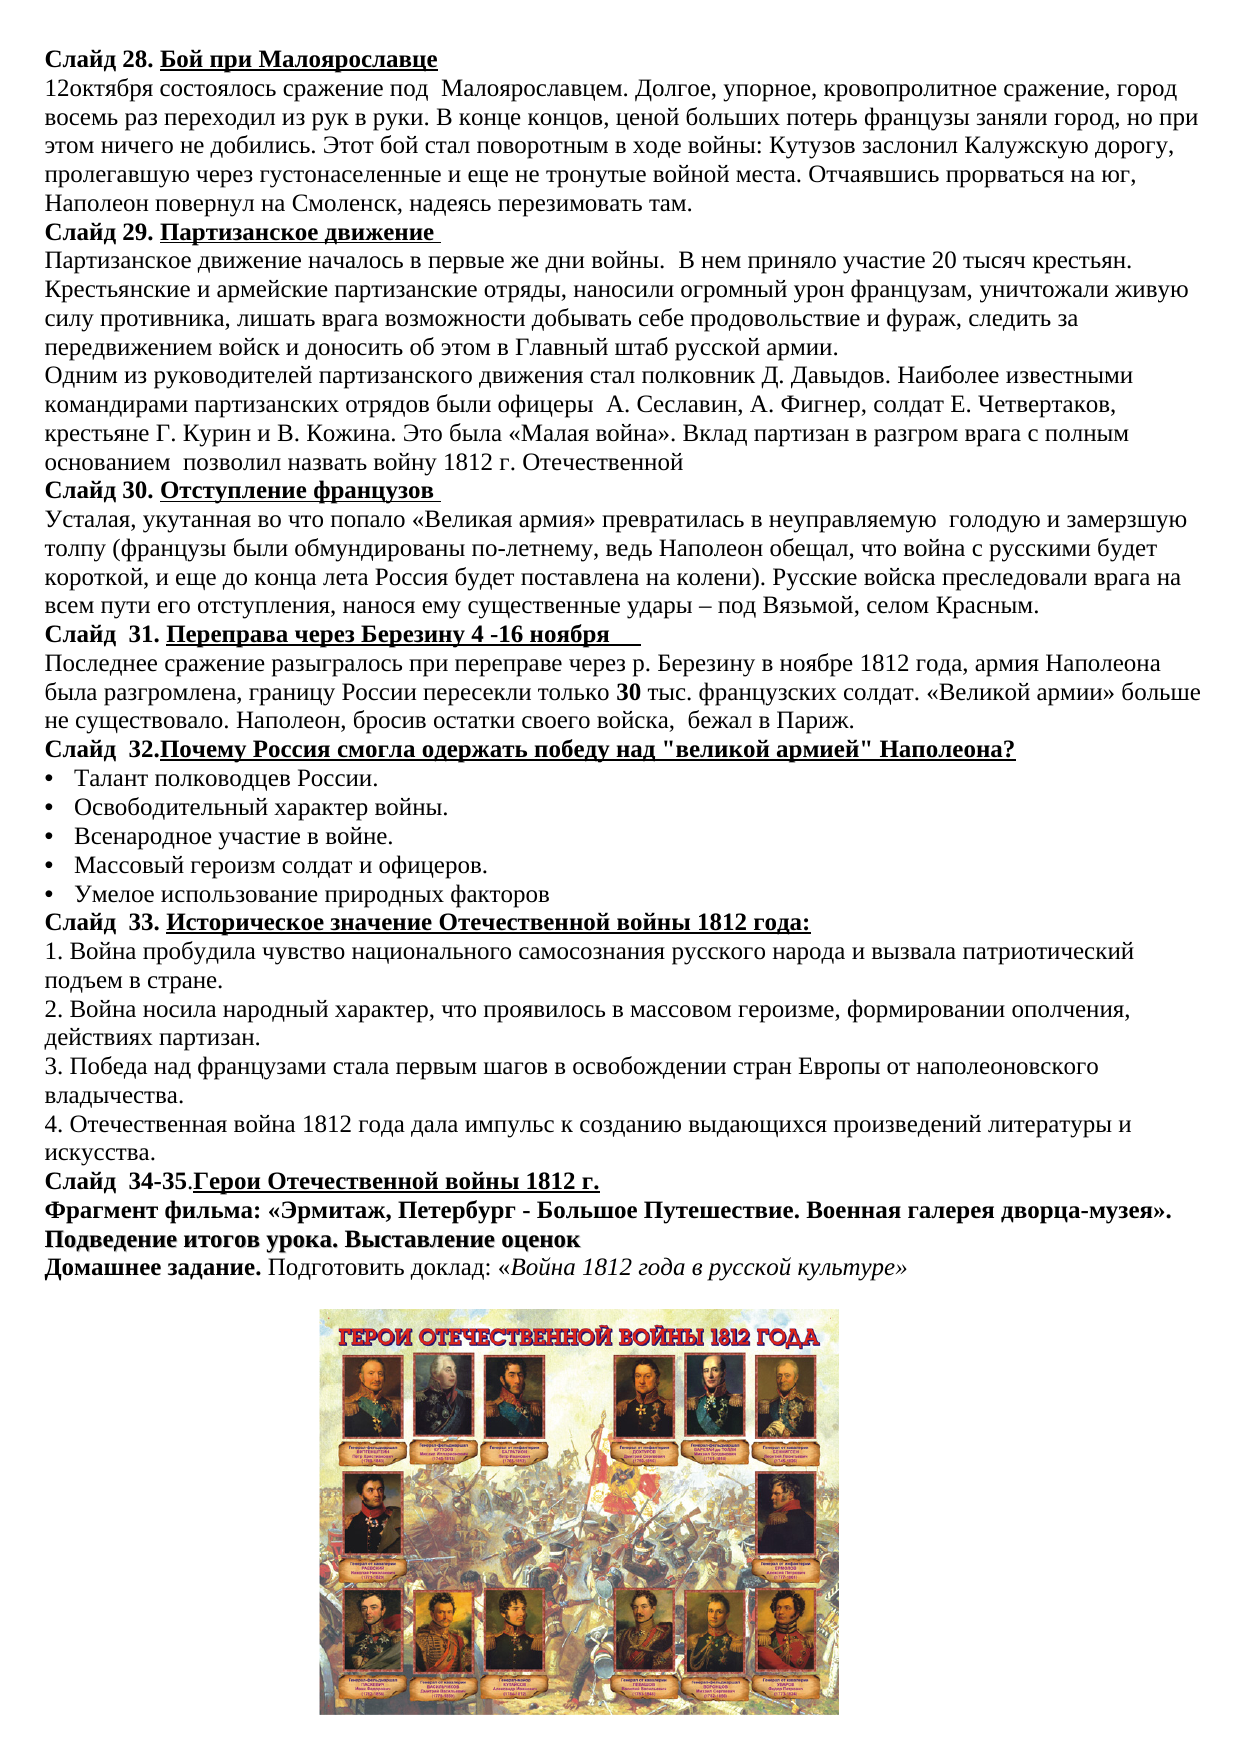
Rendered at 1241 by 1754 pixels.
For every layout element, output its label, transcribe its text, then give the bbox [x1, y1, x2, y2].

text 1. Война пробудила чувство национального самосознания русского народа и вызвала патриотический подъем в стране. 2. Война носила народный характер, что проявилось в массовом героизме, формировании ополчения, действиях партизан. 3. Победа над французами стала первым шагов в освобождении стран Европы от наполеоновского владычества. 4. Отечественная война 1812 года дала импульс к созданию выдающихся произведений литературы и искусства. [44, 936, 1211, 1166]
text Слайд 30. Отступление французов [44, 476, 1211, 504]
text 12октября состоялось сражение под Малоярославцем. Долгое, упорное, кровопролитное сражение, город восемь раз переходил из рук в руки. В конце концов, ценой больших потерь французы заняли город, но при этом ничего не добились. Этот бой стал поворотным в ходе войны: Кутузов заслонил Калужскую дорогу, пролегавшую через густонаселенные и еще не тронутые войной места. Отчаявшись прорваться на юг, Наполеон повернул на Смоленск, надеясь перезимовать там. [44, 73, 1211, 217]
text Крестьянские и армейские партизанские отряды, наносили огромный урон французам, уничтожали живую силу противника, лишать врага возможности добывать себе продовольствие и фураж, следить за передвижением войск и доносить об этом в Главный штаб русской армии. [44, 274, 1211, 361]
text Слайд 33. Историческое значение Отечественной войны 1812 года: [44, 907, 1211, 936]
text Одним из руководителей партизанского движения стал полковник Д. Давыдов. Наиболее известными командирами партизанских отрядов были офицеры А. Сеславин, А. Фигнер, солдат Е. Четвертаков, крестьяне Г. Курин и В. Кожина. Это была «Малая война». Вклад партизан в разгром врага с полным основанием позволил назвать войну 1812 г. Отечественной [44, 361, 1211, 476]
text Слайд 29. Партизанское движение [44, 217, 1211, 246]
list Массовый героизм солдат и офицеров. [44, 850, 1211, 878]
text Подведение итогов урока. Выставление оценок [44, 1224, 1211, 1252]
text Партизанское движение началось в первые же дни войны. В нем приняло участие 20 тысяч крестьян. [44, 246, 1211, 274]
list Талант полководцев России. [44, 763, 1211, 792]
text Домашнее задание. Подготовить доклад: «Война 1812 года в русской культуре» [44, 1252, 1211, 1281]
text Слайд 28. Бой при Малоярославце [44, 44, 1211, 73]
text Слайд 32.Почему Россия смогла одержать победу над "великой армией" Наполеона? [44, 734, 1211, 763]
text Усталая, укутанная во что попало «Великая армия» превратилась в неуправляемую голодую и замерзшую толпу (французы были обмундированы по-летнему, ведь Наполеон обещал, что война с русскими будет короткой, и еще до конца лета Россия будет поставлена на колени). Русские войска преследовали врага на всем пути его отступления, нанося ему существенные удары – под Вязьмой, селом Красным. [44, 504, 1211, 619]
picture [319, 1309, 839, 1715]
text Слайд 34-35.Герои Отечественной войны 1812 г. Фрагмент фильма: «Эрмитаж, Петербург - Большое Путешествие. Военная галерея дворца-музея». [44, 1166, 1211, 1224]
list Умелое использование природных факторов [44, 878, 1211, 907]
list Всенародное участие в войне. [44, 821, 1211, 850]
text Последнее сражение разыгралось при переправе через р. Березину в ноябре 1812 года, армия Наполеона была разгромлена, границу России пересекли только 30 тыс. французских солдат. «Великой армии» больше не существовало. Наполеон, бросив остатки своего войска, бежал в Париж. [44, 648, 1211, 734]
text Слайд 31. Переправа через Березину 4 -16 ноября [44, 619, 1211, 648]
list Освободительный характер войны. [44, 792, 1211, 821]
